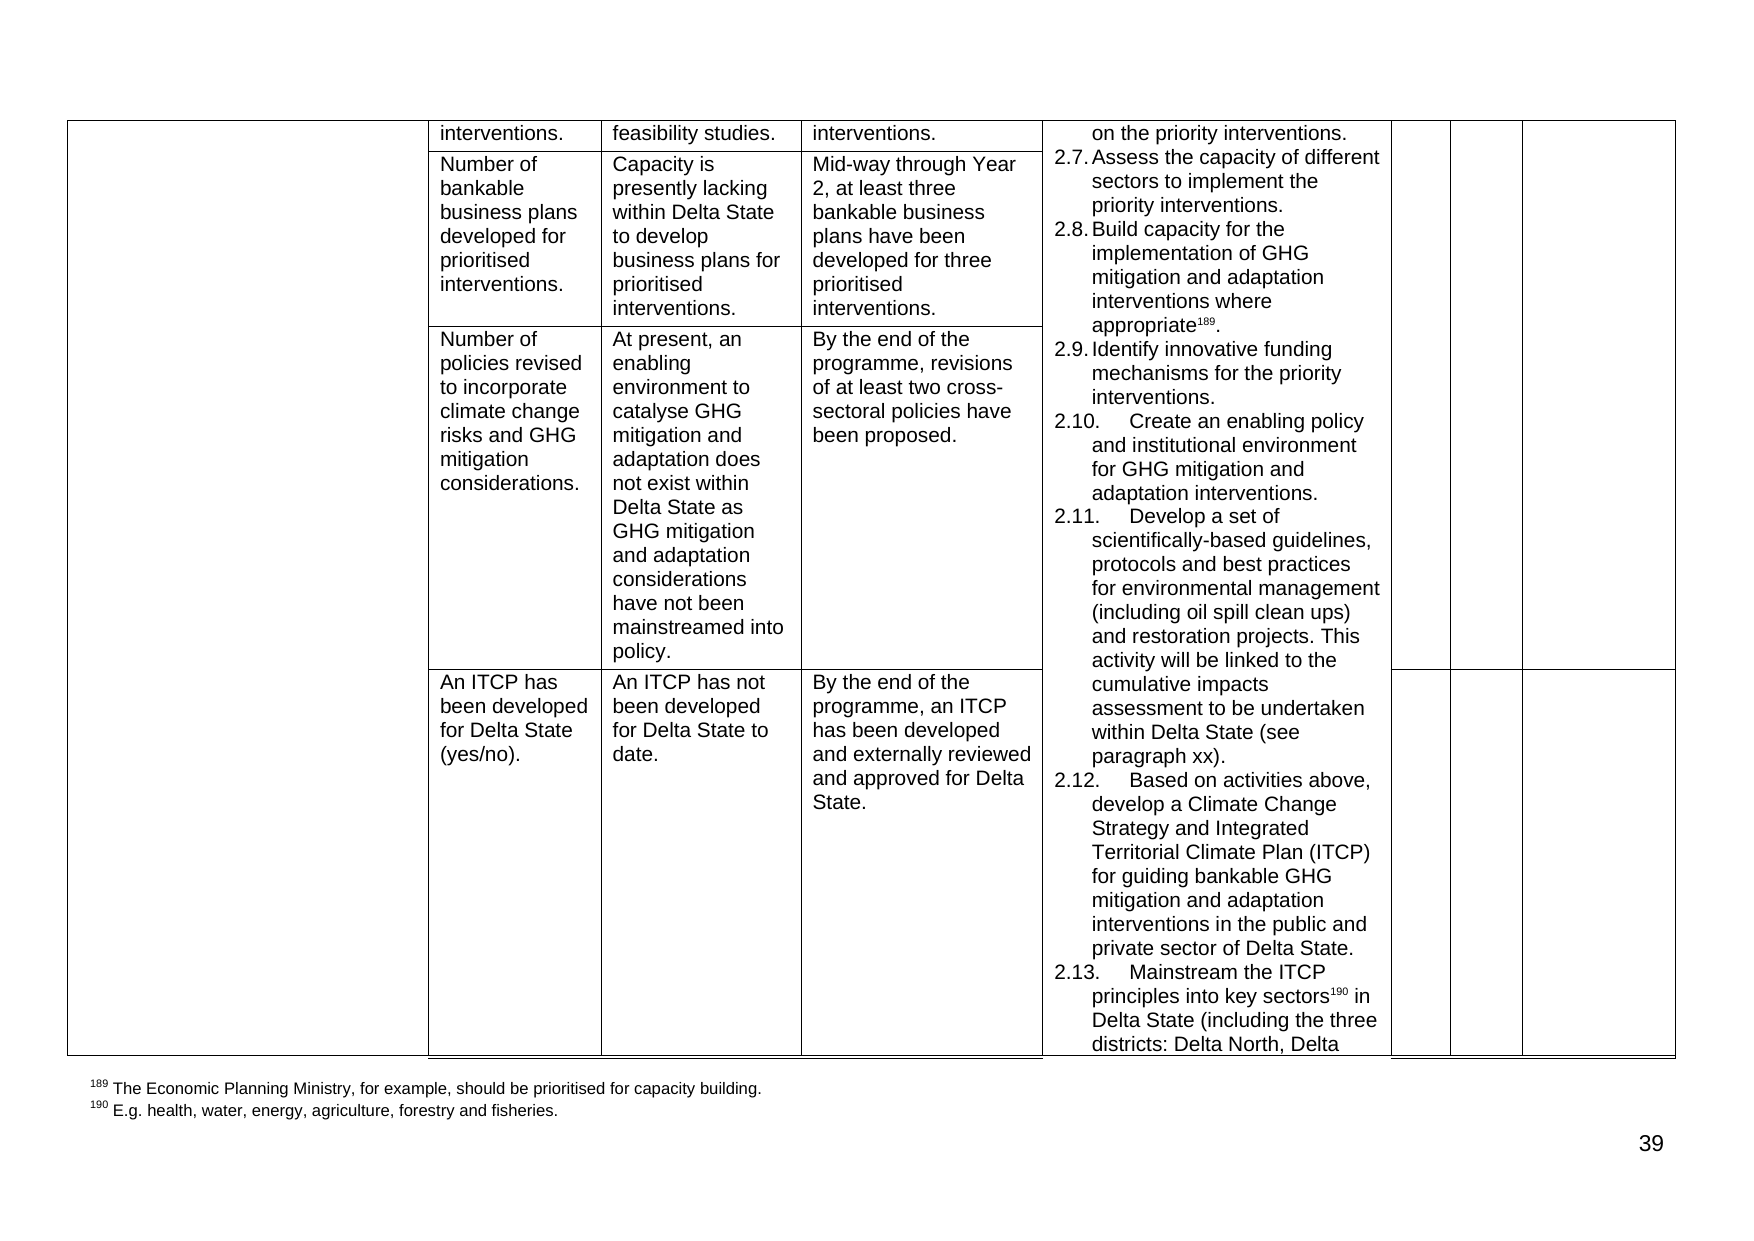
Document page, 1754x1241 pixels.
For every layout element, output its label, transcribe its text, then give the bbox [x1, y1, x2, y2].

table_cell [1523, 670, 1675, 1055]
table_cell Number of bankable business plans developed for prioritised interventions. [429, 152, 601, 326]
table_cell Capacity is presently lacking within Delta State to develop business plans for prioritised interventions. [602, 152, 801, 326]
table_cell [429, 670, 601, 1055]
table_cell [602, 670, 801, 1055]
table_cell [802, 670, 1042, 1055]
table_cell Number of policies revised to incorporate climate change risks and GHG mitigation considerations. [429, 327, 601, 669]
table_cell At present, an enabling environment to catalyse GHG mitigation and adaptation does not exist within Delta State as GHG mitigation and adaptation considerations have not been mainstreamed into policy. [602, 327, 801, 669]
table_cell Mid-way through Year 2, at least three bankable business plans have been developed for three prioritised interventions. [802, 152, 1042, 326]
table_cell [1451, 670, 1522, 1055]
table_cell By the end of the programme, revisions of at least two cross-sectoral policies have been proposed. [802, 327, 1042, 669]
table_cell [602, 121, 801, 151]
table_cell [429, 121, 601, 151]
table_cell [1392, 670, 1450, 1055]
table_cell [802, 121, 1042, 151]
